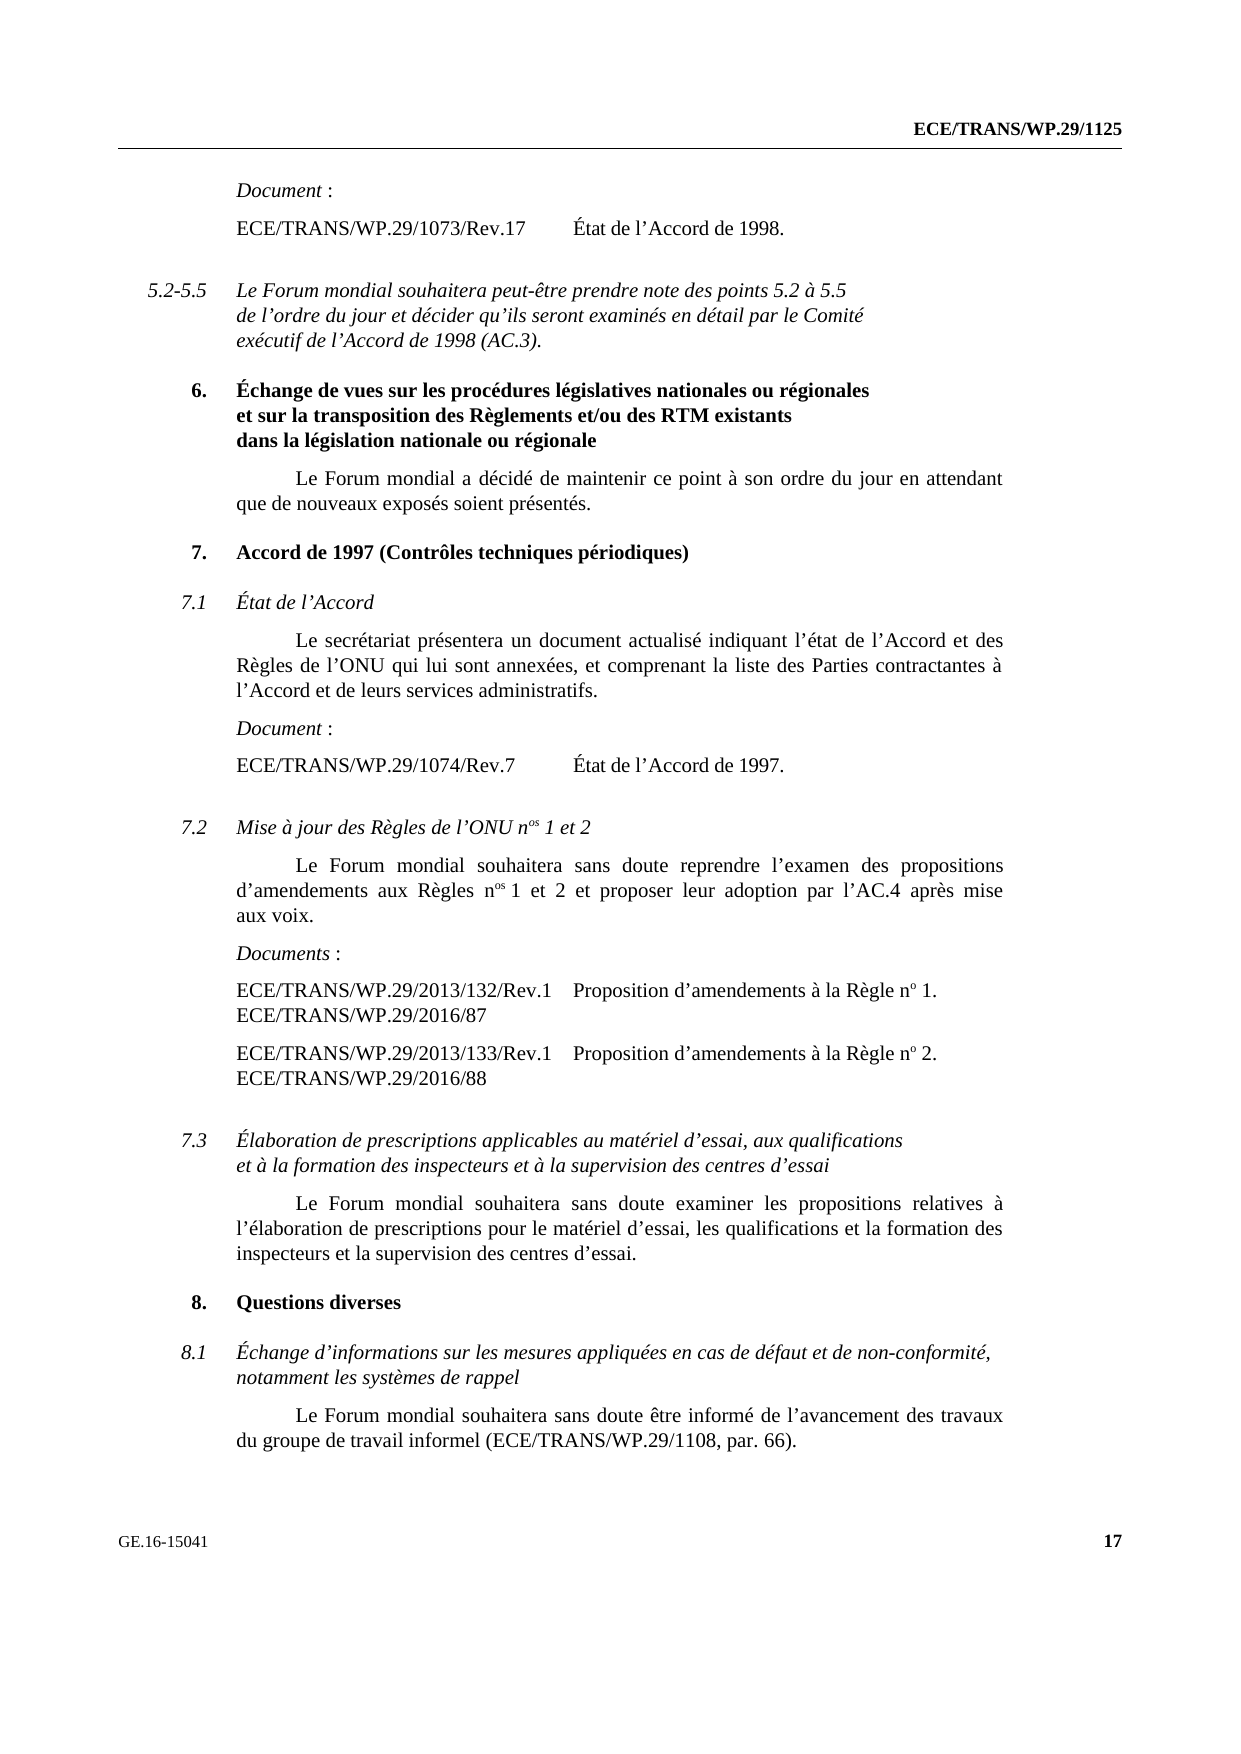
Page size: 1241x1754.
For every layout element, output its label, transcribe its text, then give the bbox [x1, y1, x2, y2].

text 7. Accord de 1997 (Contrôles techniques périodiques) [118, 540, 1004, 565]
text Document : [236, 715, 1004, 740]
table_header État de l’Accord de 1997. [573, 752, 1004, 790]
table_cell ECE/TRANS/WP.29/2013/133/Rev.1 ECE/TRANS/WP.29/2016/88 [236, 1040, 573, 1102]
text Le Forum mondial souhaitera sans doute être informé de l’avancement des travaux du groupe de travail informel (ECE/TRANS/WP.29/1108, par. 66). [236, 1402, 1004, 1452]
text 7.1 État de l’Accord [118, 590, 1004, 615]
text Le secrétariat présentera un document actualisé indiquant l’état de l’Accord et des Règles de l’ONU qui lui sont annexées, et comprenant la liste des Parties contractantes à l’Accord et de leurs services administratifs. [236, 627, 1004, 702]
text Le Forum mondial souhaitera sans doute reprendre l’examen des propositions d’amendements aux Règles nos 1 et 2 et proposer leur adoption par l’AC.4 après mise aux voix. [236, 852, 1004, 927]
text 8.1 Échange d’informations sur les mesures appliquées en cas de défaut et de non-conformité, notamment les systèmes de rappel [118, 1340, 1004, 1390]
text 7.3 Élaboration de prescriptions applicables au matériel d’essai, aux qualifications et à la formation des inspecteurs et à la supervision des centres d’essai [118, 1127, 1004, 1177]
text 8. Questions diverses [118, 1290, 1004, 1315]
text 6. Échange de vues sur les procédures législatives nationales ou régionales et sur la transposition des Règlements et/ou des RTM existants dans la législation nationale ou régionale [118, 377, 1004, 452]
table_header ECE/TRANS/WP.29/1074/Rev.7 [236, 752, 573, 790]
text Le Forum mondial souhaitera sans doute examiner les propositions relatives à l’élaboration de prescriptions pour le matériel d’essai, les qualifications et la formation des inspecteurs et la supervision des centres d’essai. [236, 1190, 1004, 1265]
text 7.2 Mise à jour des Règles de l’ONU nos 1 et 2 [118, 815, 1004, 840]
table_header ECE/TRANS/WP.29/2013/132/Rev.1 ECE/TRANS/WP.29/2016/87 [236, 977, 573, 1040]
table_header État de l’Accord de 1998. [573, 215, 1004, 252]
text Documents : [236, 940, 1004, 965]
text 5.2-5.5 Le Forum mondial souhaitera peut-être prendre note des points 5.2 à 5.5 de l’ordre du jour et décider qu’ils seront examinés en détail par le Comité exécutif de l’Accord de 1998 (AC.3). [118, 277, 1004, 352]
table_header Proposition d’amendements à la Règle no 1. [573, 977, 1004, 1040]
table_cell Proposition d’amendements à la Règle no 2. [573, 1040, 1004, 1102]
table_header ECE/TRANS/WP.29/1073/Rev.17 [236, 215, 573, 252]
text Le Forum mondial a décidé de maintenir ce point à son ordre du jour en attendant que de nouveaux exposés soient présentés. [236, 465, 1004, 515]
text Document : [236, 177, 1004, 202]
